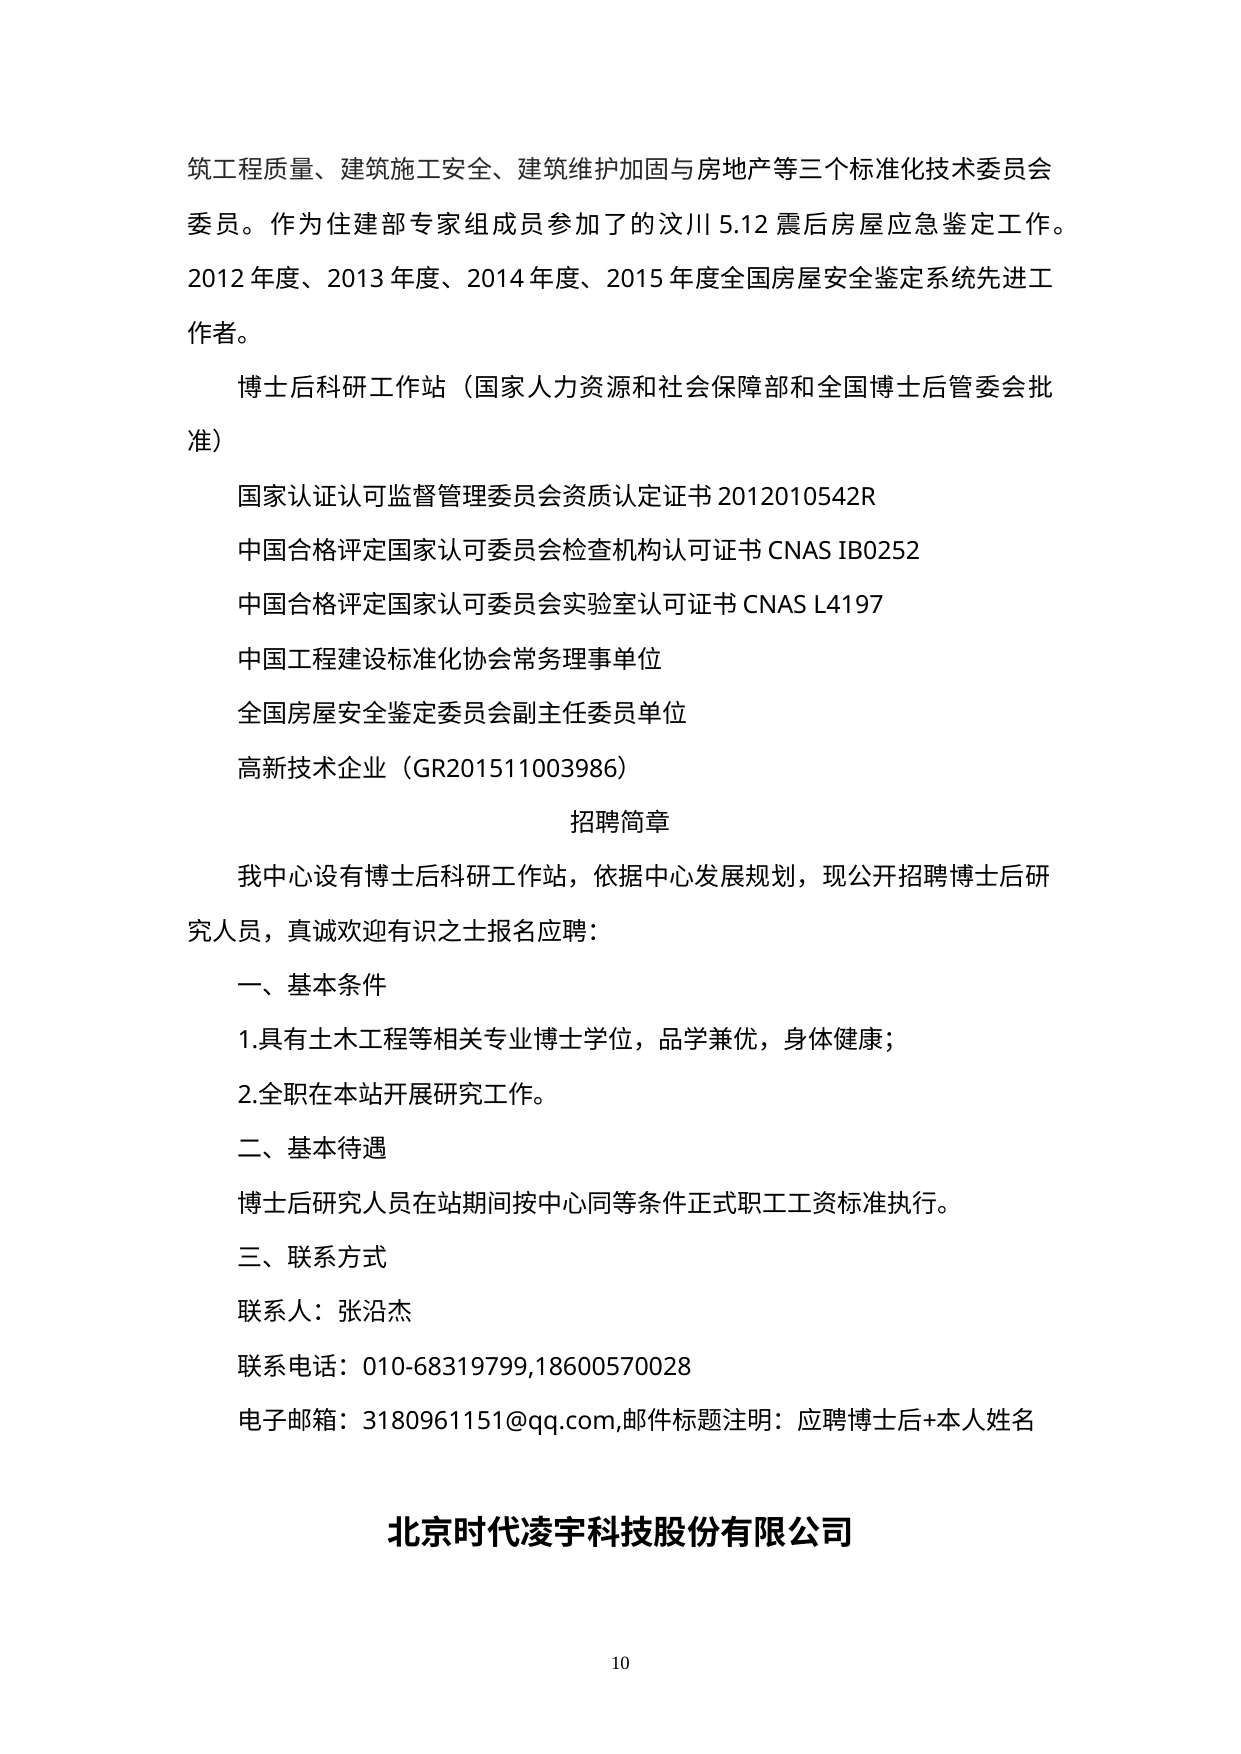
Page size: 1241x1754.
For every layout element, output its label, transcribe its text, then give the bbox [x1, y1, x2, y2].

text 国家认证认可监督管理委员会资质认定证书2012010542R [187, 476, 1053, 512]
text 二、基本待遇 [187, 1129, 1053, 1165]
text 三、联系方式 [187, 1237, 1053, 1274]
text 我中心设有博士后科研工作站，依据中心发展规划，现公开招聘博士后研究人员，真诚欢迎有识之士报名应聘： [187, 857, 1053, 947]
text 全国房屋安全鉴定委员会副主任委员单位 [187, 694, 1053, 730]
text 高新技术企业（GR201511003986） [187, 748, 1053, 784]
text 博士后科研工作站（国家人力资源和社会保障部和全国博士后管委会批准） [187, 367, 1053, 458]
text 中国合格评定国家认可委员会实验室认可证书CNAS L4197 [187, 585, 1053, 621]
text 招聘简章 [187, 802, 1053, 839]
text 联系电话：010-68319799,18600570028 [187, 1346, 1053, 1382]
text 中国工程建设标准化协会常务理事单位 [187, 639, 1053, 676]
text 电子邮箱：3180961151@qq.com,邮件标题注明：应聘博士后+本人姓名 [187, 1401, 1053, 1437]
text 博士后研究人员在站期间按中心同等条件正式职工工资标准执行。 [187, 1183, 1053, 1219]
text 联系人：张沿杰 [187, 1292, 1053, 1328]
text 2.全职在本站开展研究工作。 [187, 1074, 1053, 1111]
text 中国合格评定国家认可委员会检查机构认可证书CNAS IB0252 [187, 531, 1053, 567]
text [187, 150, 1053, 349]
text 1.具有土木工程等相关专业博士学位，品学兼优，身体健康； [187, 1020, 1053, 1056]
text 一、基本条件 [187, 966, 1053, 1002]
subtitle 北京时代凌宇科技股份有限公司 [187, 1506, 1053, 1554]
